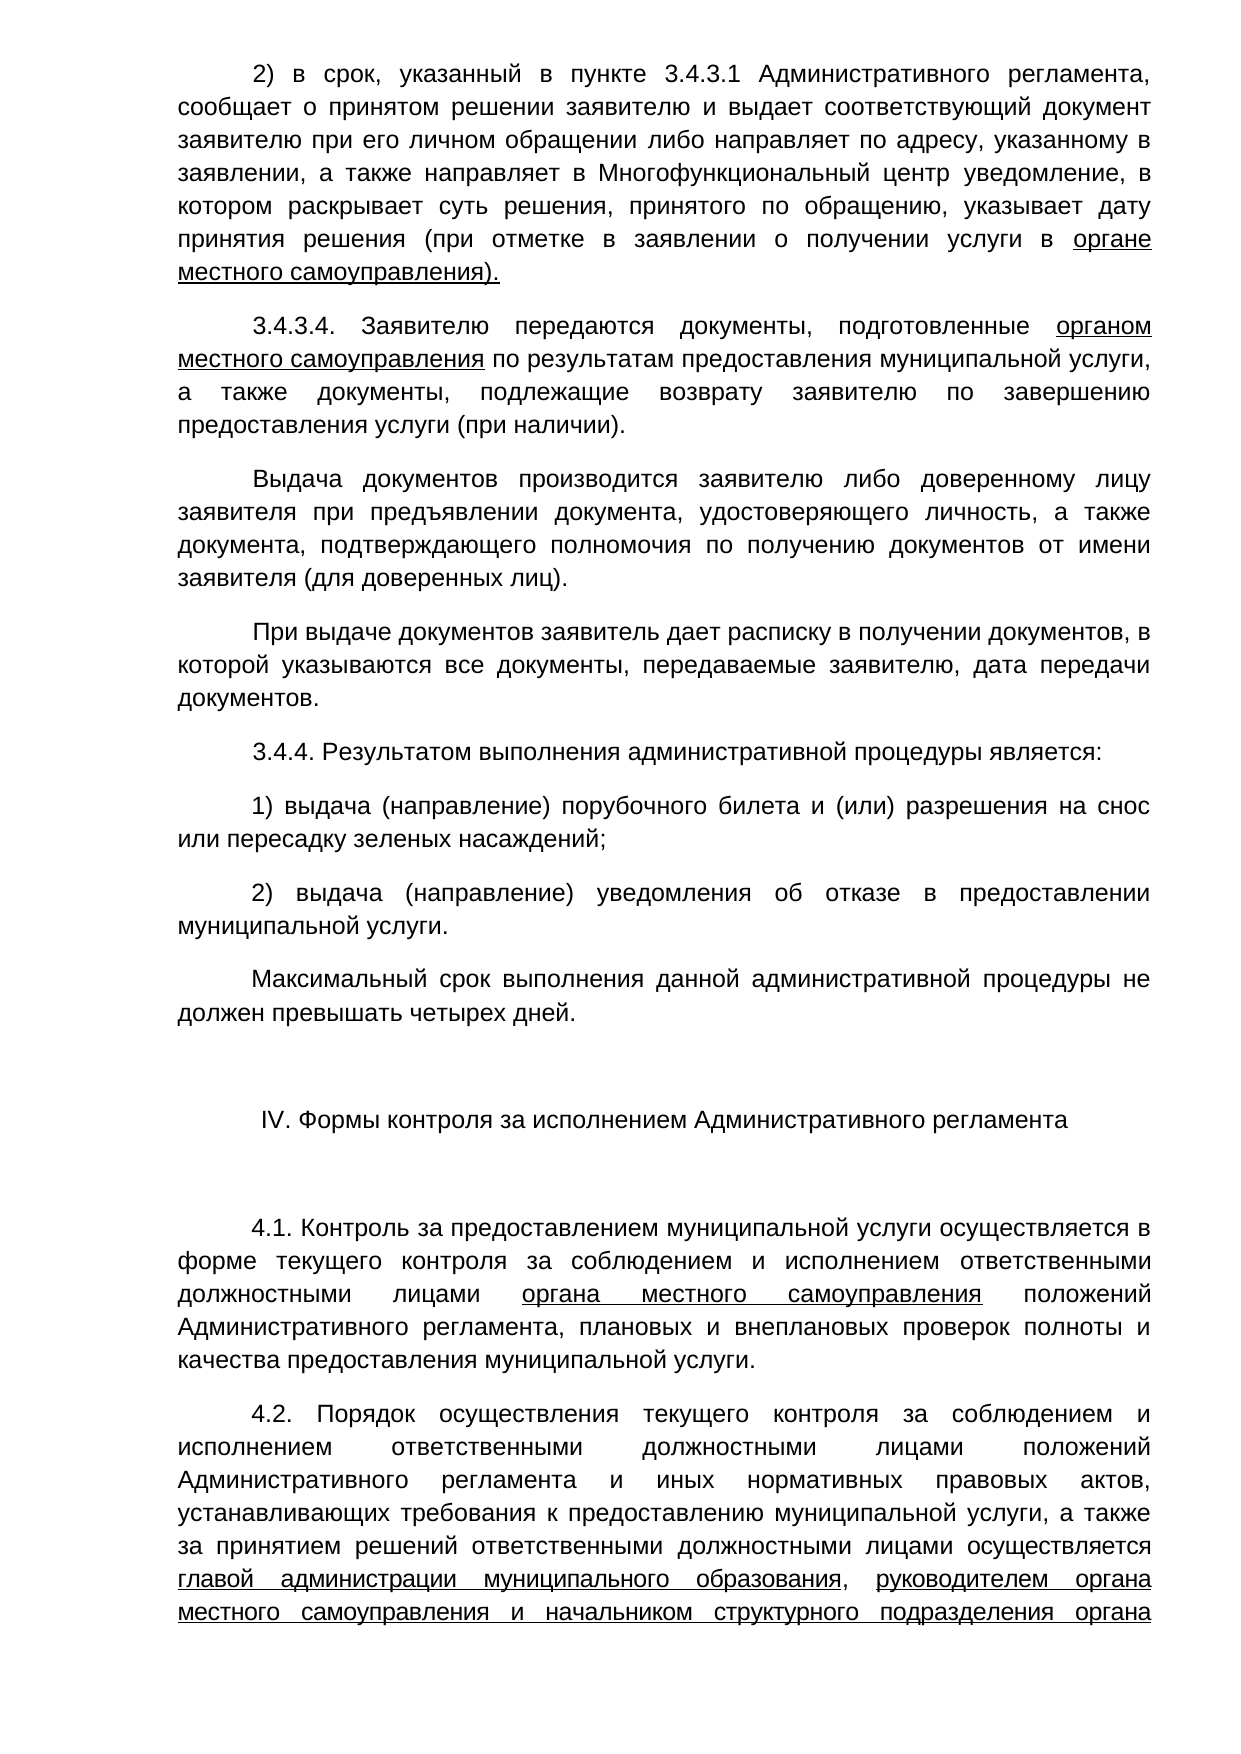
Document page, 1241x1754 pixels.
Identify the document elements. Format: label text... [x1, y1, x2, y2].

text 1) выдача (направление) порубочного билета и (или) разрешения на снос или пересадку зеленых насаждений; [177, 791, 1152, 852]
text 2) выдача (направление) уведомления об отказе в предоставлении муниципальной услуги. [177, 878, 1152, 939]
text 3.4.3.4. Заявителю передаются документы, подготовленные органом местного самоуправления по результатам предоставления муниципальной услуги, а также документы, подлежащие возврату заявителю по завершению предоставления услуги (при наличии). [177, 311, 1152, 439]
text IV. Формы контроля за исполнением Административного регламента [177, 1105, 1152, 1134]
text Максимальный срок выполнения данной административной процедуры не должен превышать четырех дней. [177, 964, 1152, 1026]
text При выдаче документов заявитель дает расписку в получении документов, в которой указываются все документы, передаваемые заявителю, дата передачи документов. [177, 617, 1152, 712]
text Выдача документов производится заявителю либо доверенному лицу заявителя при предъявлении документа, удостоверяющего личность, а также документа, подтверждающего полномочия по получению документов от имени заявителя (для доверенных лиц). [177, 464, 1152, 592]
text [177, 1399, 1152, 1626]
text 4.1. Контроль за предоставлением муниципальной услуги осуществляется в форме текущего контроля за соблюдением и исполнением ответственными должностными лицами органа местного самоуправления положений Административного регламента, плановых и внеплановых проверок полноты и качества предоставления муниципальной услуги. [177, 1213, 1152, 1374]
text 2) в срок, указанный в пункте 3.4.3.1 Административного регламента, сообщает о принятом решении заявителю и выдает соответствующий документ заявителю при его личном обращении либо направляет по адресу, указанному в заявлении, а также направляет в Многофункциональный центр уведомление, в котором раскрывает суть решения, принятого по обращению, указывает дату принятия решения (при отметке в заявлении о получении услуги в органе местного самоуправления). [177, 59, 1152, 286]
text 3.4.4. Результатом выполнения административной процедуры является: [177, 737, 1152, 766]
